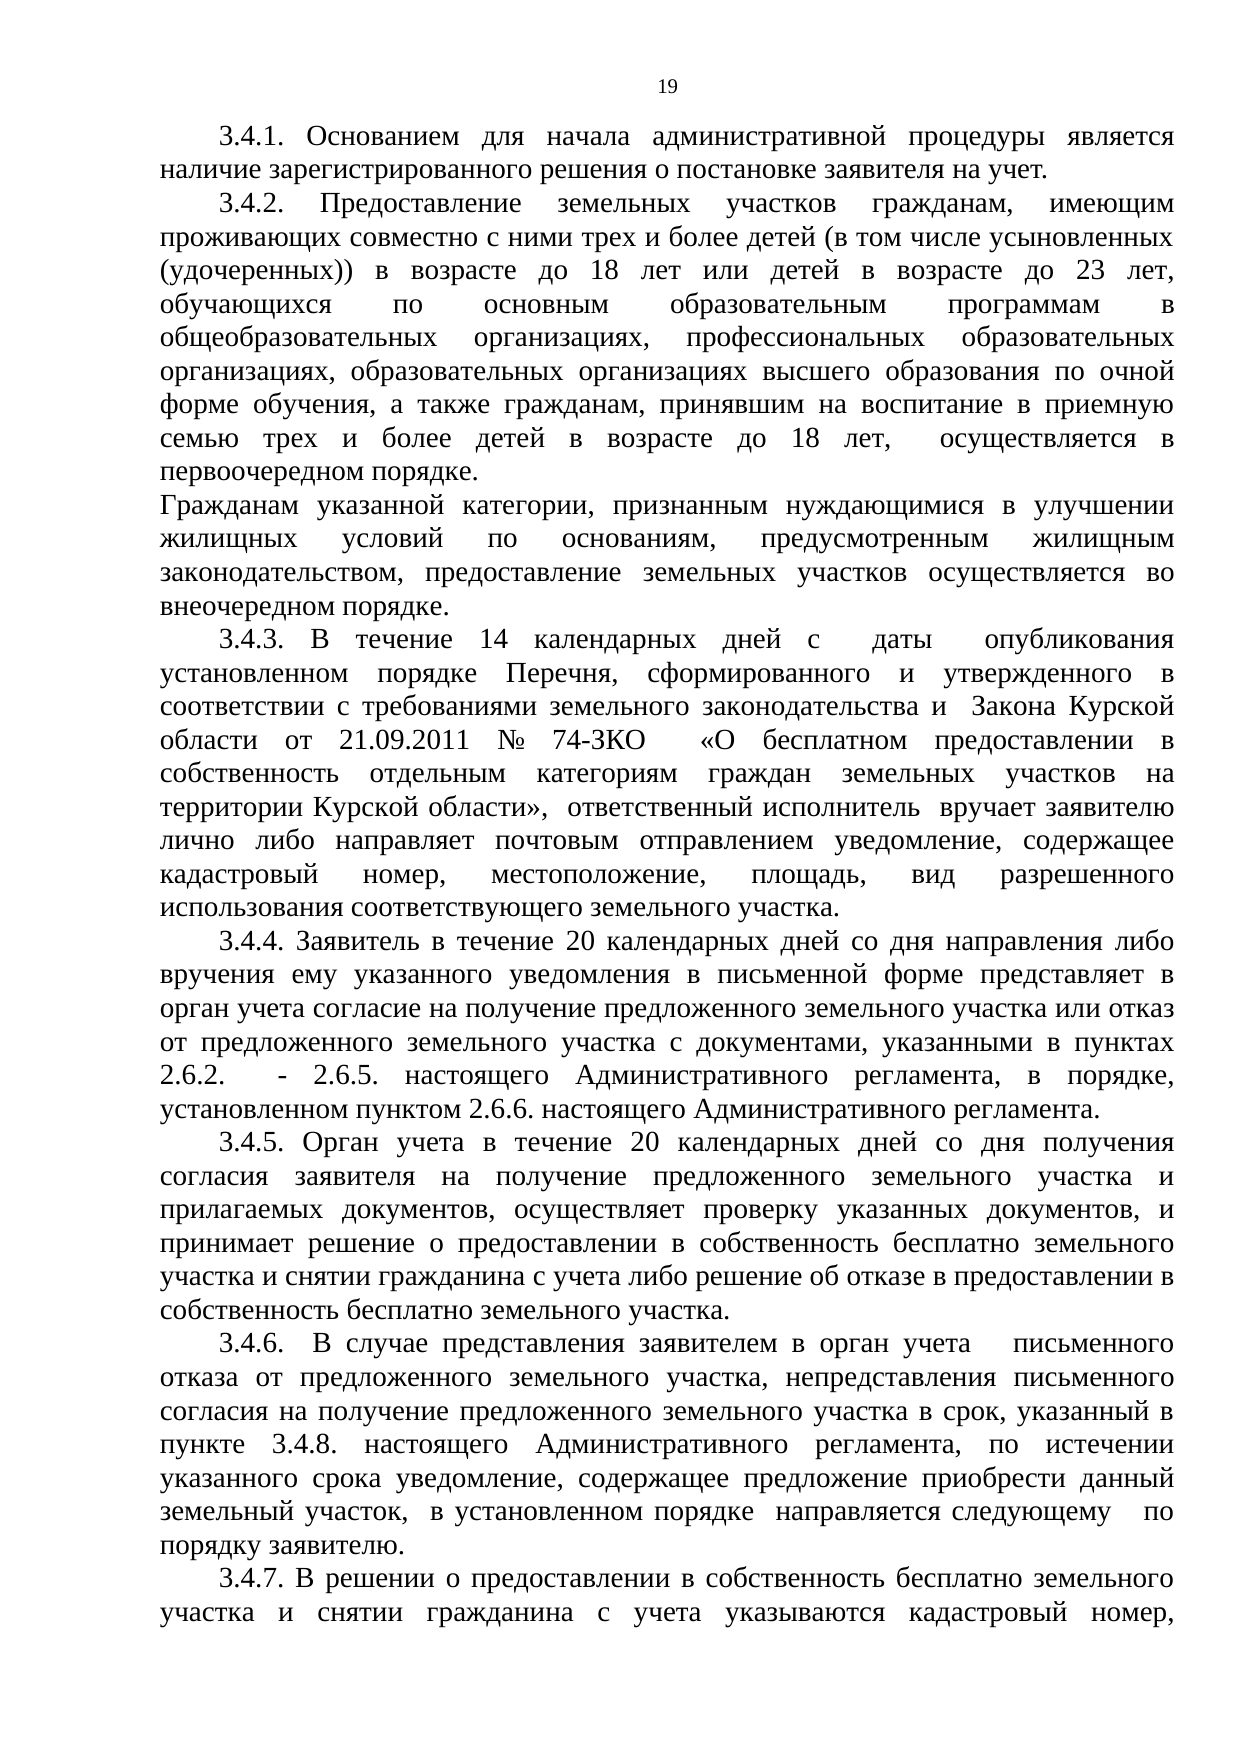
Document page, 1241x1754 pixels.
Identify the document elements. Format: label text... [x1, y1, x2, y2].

text 3.4.1. Основанием для начала административной процедуры является наличие зарегистрированного решения о постановке заявителя на учет. [159, 118, 1175, 185]
text 3.4.2. Предоставление земельных участков гражданам, имеющим проживающих совместно с ними трех и более детей (в том числе усыновленных (удочеренных)) в возрасте до 18 лет или детей в возрасте до 23 лет, обучающихся по основным образовательным программам в общеобразовательных организациях, профессиональных образовательных организациях, образовательных организациях высшего образования по очной форме обучения, а также гражданам, принявшим на воспитание в приемную семью трех и более детей в возрасте до 18 лет, осуществляется в первоочередном порядке. [159, 185, 1175, 487]
text 3.4.5. Орган учета в течение 20 календарных дней со дня получения согласия заявителя на получение предложенного земельного участка и прилагаемых документов, осуществляет проверку указанных документов, и принимает решение о предоставлении в собственность бесплатно земельного участка и снятии гражданина с учета либо решение об отказе в предоставлении в собственность бесплатно земельного участка. [159, 1124, 1175, 1326]
text Гражданам указанной категории, признанным нуждающимися в улучшении жилищных условий по основаниям, предусмотренным жилищным законодательством, предоставление земельных участков осуществляется во внеочередном порядке. [159, 487, 1175, 621]
text 3.4.6. В случае представления заявителем в орган учета письменного отказа от предложенного земельного участка, непредставления письменного согласия на получение предложенного земельного участка в срок, указанный в пункте 3.4.8. настоящего Административного регламента, по истечении указанного срока уведомление, содержащее предложение приобрести данный земельный участок, в установленном порядке направляется следующему по порядку заявителю. [159, 1326, 1175, 1560]
text 3.4.3. В течение 14 календарных дней с даты опубликования установленном порядке Перечня, сформированного и утвержденного в соответствии с требованиями земельного законодательства и Закона Курской области от 21.09.2011 № 74-ЗКО «О бесплатном предоставлении в собственность отдельным категориям граждан земельных участков на территории Курской области», ответственный исполнитель вручает заявителю лично либо направляет почтовым отправлением уведомление, содержащее кадастровый номер, местоположение, площадь, вид разрешенного использования соответствующего земельного участка. [159, 621, 1175, 923]
text 3.4.4. Заявитель в течение 20 календарных дней со дня направления либо вручения ему указанного уведомления в письменной форме представляет в орган учета согласие на получение предложенного земельного участка или отказ от предложенного земельного участка с документами, указанными в пунктах 2.6.2. - 2.6.5. настоящего Административного регламента, в порядке, установленном пунктом 2.6.6. настоящего Административного регламента. [159, 923, 1175, 1124]
